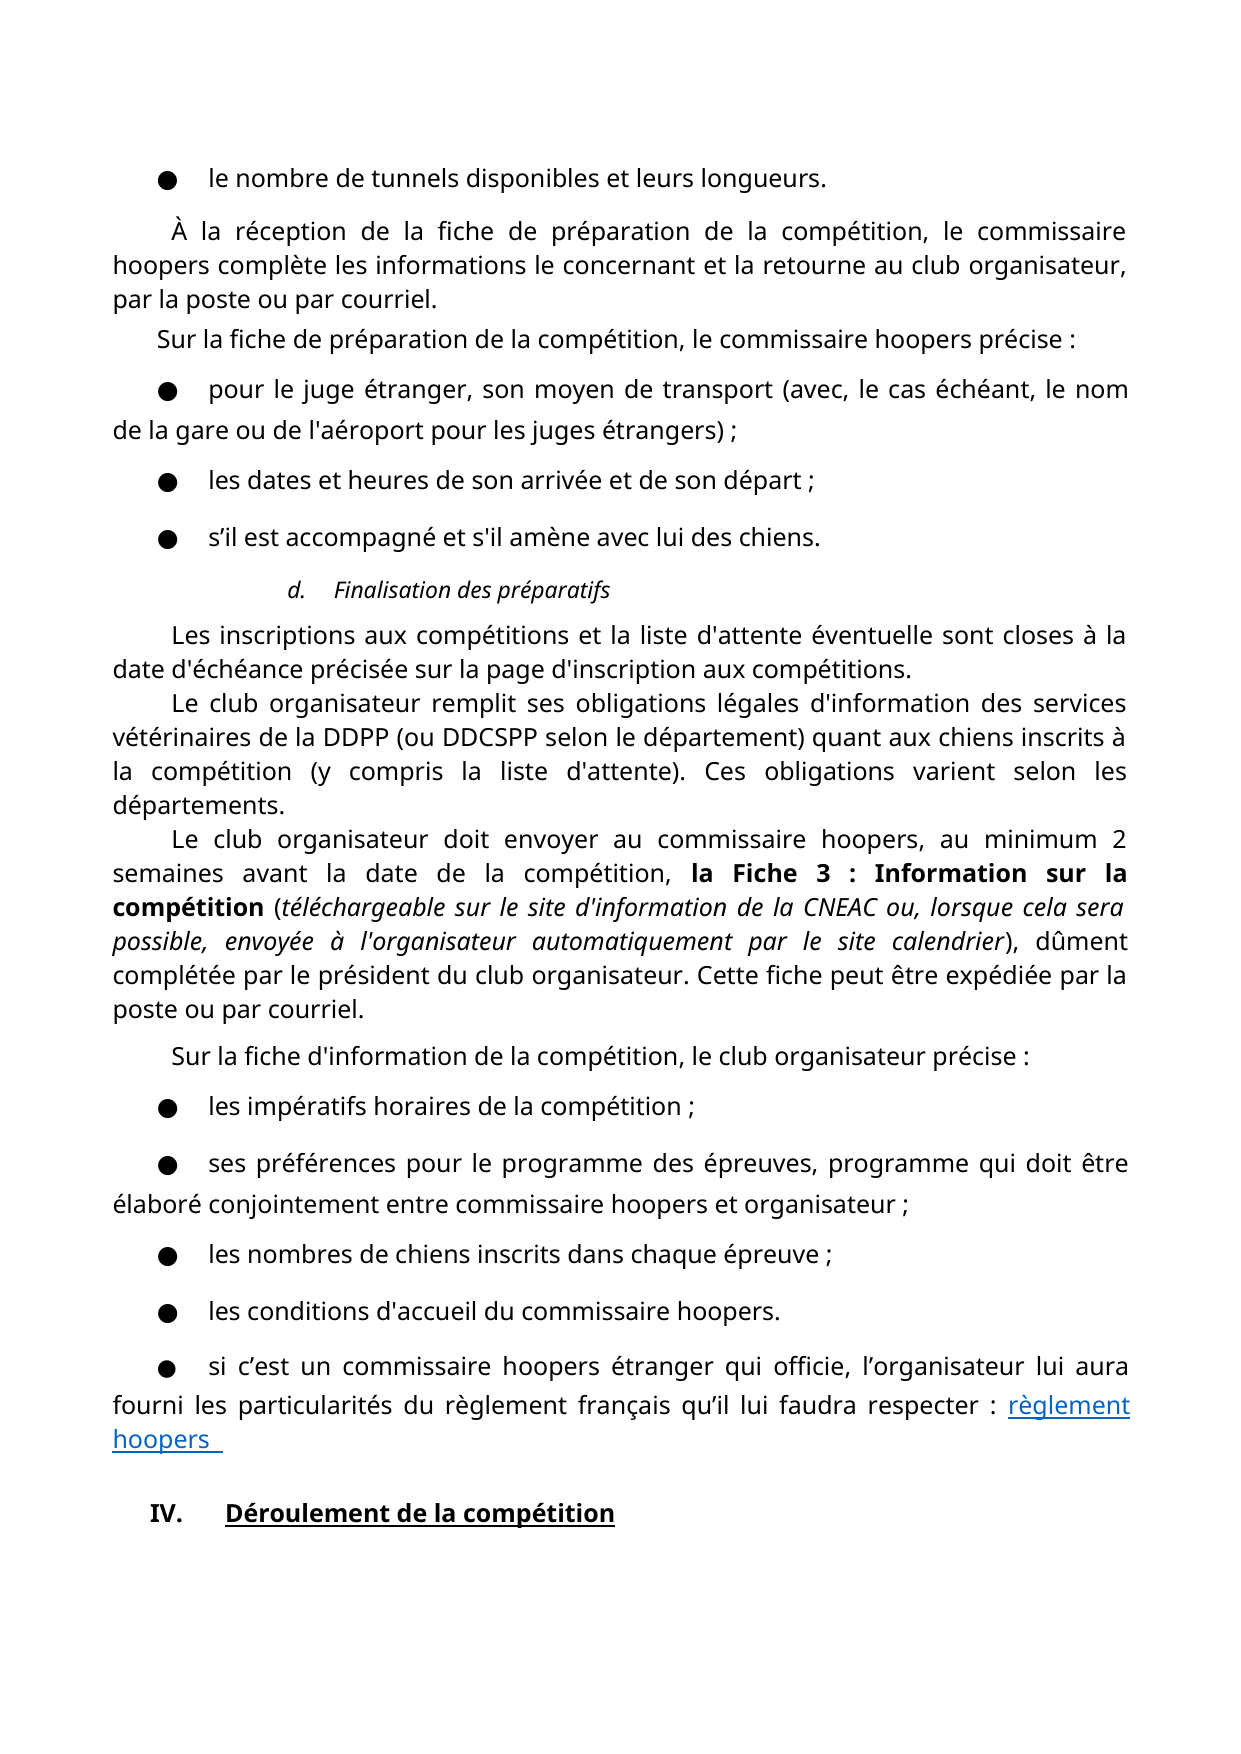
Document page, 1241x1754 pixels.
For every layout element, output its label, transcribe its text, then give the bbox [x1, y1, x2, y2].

list ses préférences pour le programme des épreuves, programme qui doit être élaboré conjointement entre commissaire hoopers et organisateur ; [112, 1136, 1130, 1221]
subtitle Finalisation des préparatifs [248, 574, 1128, 605]
list si c’est un commissaire hoopers étranger qui officie, l’organisateur lui aura fourni les particularités du règlement français qu’il lui faudra respecter : règlement hoopers [112, 1341, 1130, 1456]
text Sur la fiche d'information de la compétition, le club organisateur précise : [112, 1039, 1128, 1073]
list les dates et heures de son arrivée et de son départ ; [112, 453, 1130, 504]
text Sur la fiche de préparation de la compétition, le commissaire hoopers précise : [157, 322, 1130, 356]
list les impératifs horaires de la compétition ; [112, 1078, 1130, 1130]
list s’il est accompagné et s'il amène avec lui des chiens. [112, 510, 1130, 561]
list les conditions d'accueil du commissaire hoopers. [112, 1284, 1130, 1335]
list pour le juge étranger, son moyen de transport (avec, le cas échéant, le nom de la gare ou de l'aéroport pour les juges étrangers) ; [112, 362, 1130, 447]
text Le club organisateur remplit ses obligations légales d'information des services vétérinaires de la DDPP (ou DDCSPP selon le département) quant aux chiens inscrits à la compétition (y compris la liste d'attente). Ces obligations varient selon les départements. [112, 686, 1128, 822]
list les nombres de chiens inscrits dans chaque épreuve ; [112, 1227, 1130, 1278]
subtitle Déroulement de la compétition [150, 1496, 1128, 1530]
text Les inscriptions aux compétitions et la liste d'attente éventuelle sont closes à la date d'échéance précisée sur la page d'inscription aux compétitions. [112, 617, 1128, 686]
text À la réception de la fiche de préparation de la compétition, le commissaire hoopers complète les informations le concernant et la retourne au club organisateur, par la poste ou par courriel. [112, 214, 1128, 316]
list le nombre de tunnels disponibles et leurs longueurs. [112, 150, 1130, 201]
text Le club organisateur doit envoyer au commissaire hoopers, au minimum 2 semaines avant la date de la compétition, la Fiche 3 : Information sur la compétition (téléchargeable sur le site d'information de la CNEAC ou, lorsque cela sera possible, envoyée à l'organisateur automatiquement par le site calendrier), dûment complétée par le président du club organisateur. Cette fiche peut être expédiée par la poste ou par courriel. [112, 822, 1128, 1026]
